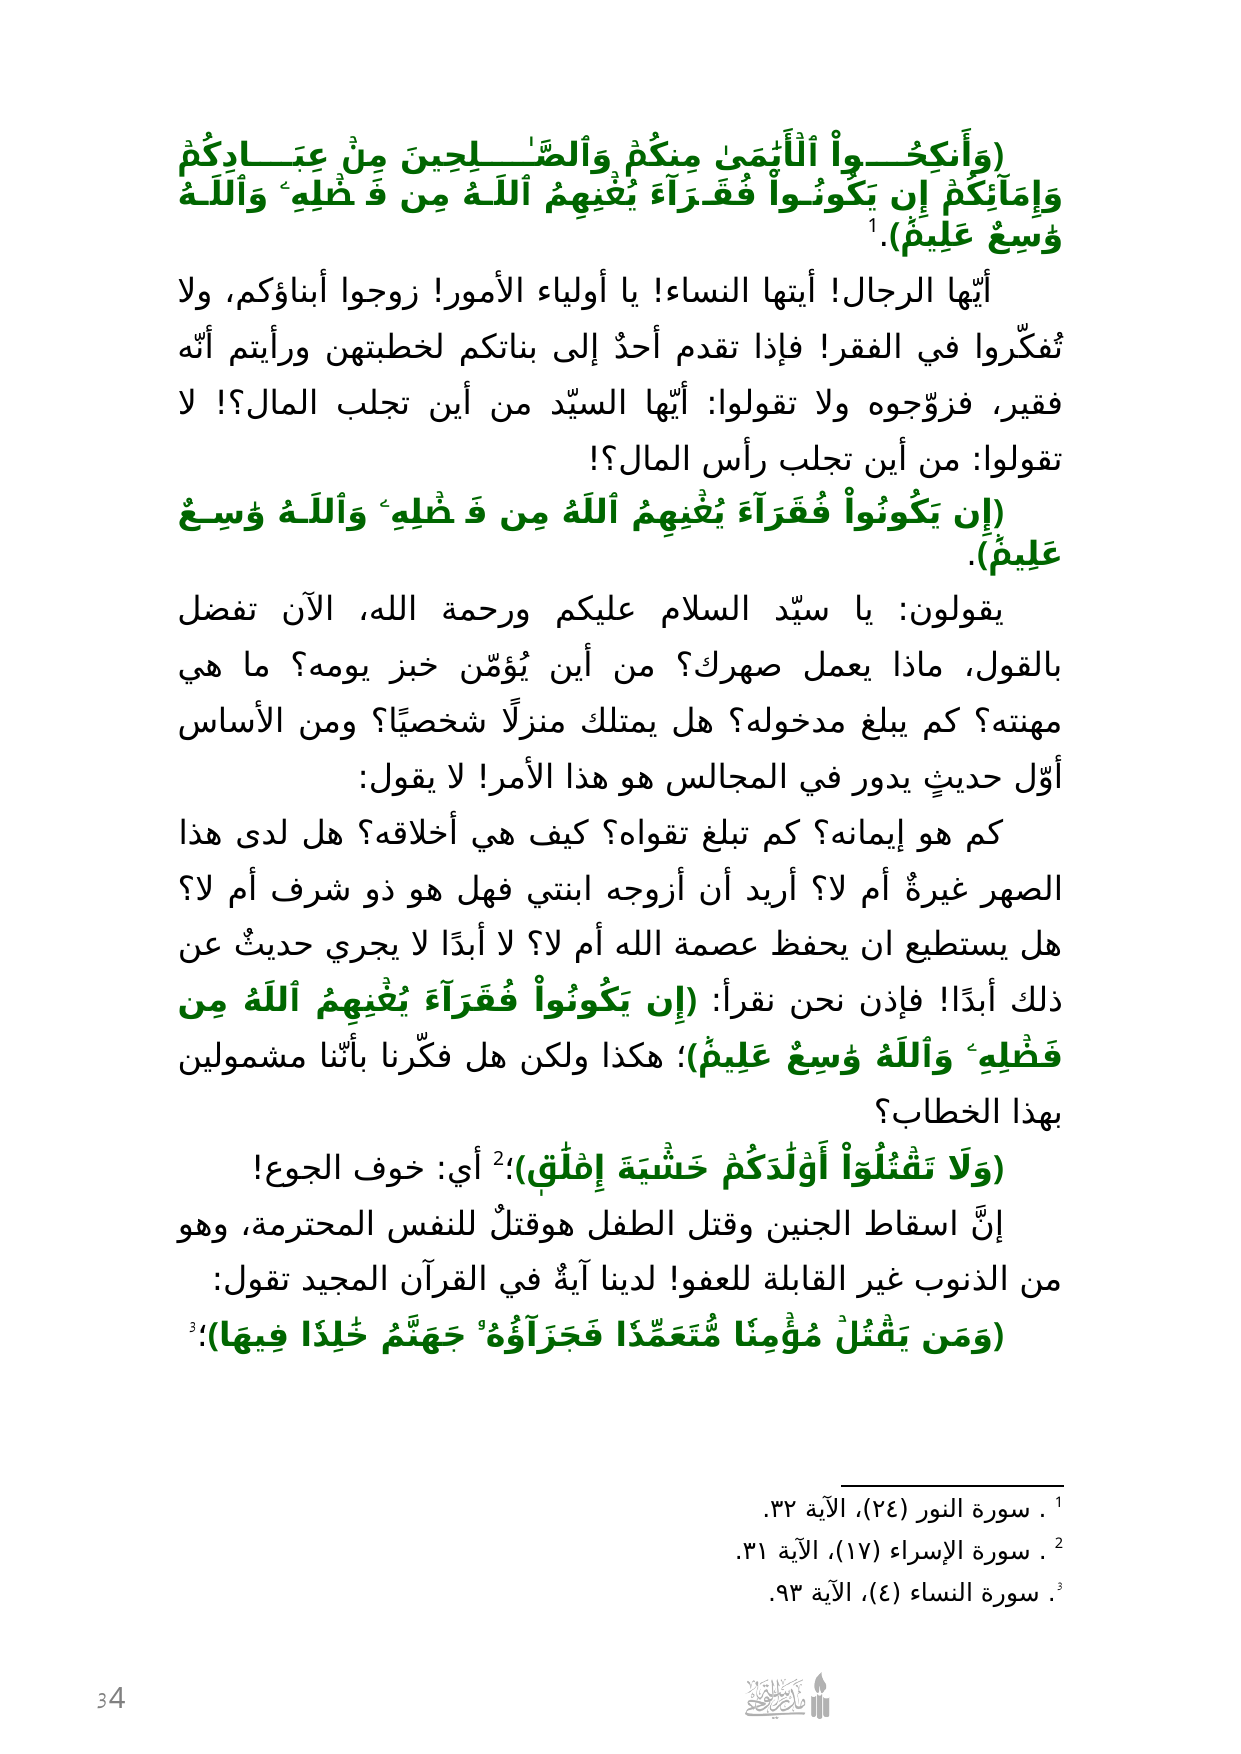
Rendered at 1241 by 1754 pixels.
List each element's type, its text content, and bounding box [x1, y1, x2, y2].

text أيّها الرجال! أيتها النساء! يا أولياء الأمور! زوجوا أبناؤكم، ولا تُفكّروا في الفقر! فإذا تقدم أحدٌ إلى بناتكم لخطبتهن ورأيتم أنّه فقير، فزوّجوه ولا تقولوا: أيّها السيّد من أين تجلب المال؟! لا تقولوا: من أين تجلب رأس المال؟! [177, 269, 1063, 493]
text إنَّ اسقاط الجنين وقتل الطفل هوقتلٌ للنفس المحترمة، وهو من الذنوب غير القابلة للعفو! لدينا آيةٌ في القرآن المجيد تقول: [177, 1202, 1063, 1313]
text يقولون: يا سيّد السلام عليكم ورحمة الله، الآن تفضل بالقول، ماذا يعمل صهرك؟ من أين يُؤمّن خبز يومه؟ ما هي مهنته؟ كم يبلغ مدخوله؟ هل يمتلك منزلًا شخصيًا؟ ومن الأساس أوّل حديثٍ يدور في المجالس هو هذا الأمر! لا يقول: [177, 587, 1063, 811]
text ﴿وَمَن يَقۡتُلۡ مُؤۡمِنٗا مُّتَعَمِّدٗا فَجَزَآؤُهُۥ جَهَنَّمُ خَٰلِدٗا فِيهَا﴾؛ [177, 1313, 1063, 1369]
text كم هو إيمانه؟ كم تبلغ تقواه؟ كيف هي أخلاقه؟ هل لدى هذا الصهر غيرةٌ أم لا؟ أريد أن أزوجه ابنتي فهل هو ذو شرف أم لا؟ هل يستطيع ان يحفظ عصمة الله أم لا؟ لا أبدًا لا يجري حديثٌ عن ذلك أبدًا! فإذن نحن نقرأ: ﴿إِن يَكُونُواْ فُقَرَآءَ يُغۡنِهِمُ ٱللَهُ مِن فَضۡلِهِۦ وَٱللَهُ وَٰسِعٌ عَلِيمٞ﴾؛ هكذا ولكن هل فكّرنا بأنّنا مشمولين بهذا الخطاب؟ [177, 811, 1063, 1146]
text ﴿إِن يَكُونُواْ فُقَرَآءَ يُغۡنِهِمُ ٱللَهُ مِن فَضۡلِهِۦ وَٱللَهُ وَٰسِعٌ عَلِيمٞ﴾. [177, 493, 1063, 587]
text ﴿وَأَنكِحُواْ ٱلۡأَيَٰمَىٰ مِنكُمۡ وَٱلصَّـٰلِحِينَ مِنۡ عِبَادِكُمۡ وَإِمَآئِكُمۡ إِن يَكُونُواْ فُقَرَآءَ يُغۡنِهِمُ ٱللَهُ مِن فَضۡلِهِۦ وَٱللَهُ وَٰسِعٌ عَلِيمٞ﴾. [177, 136, 1063, 269]
picture [745, 1672, 830, 1719]
text ﴿وَلَا تَقۡتُلُوٓاْ أَوۡلَٰدَكُمۡ خَشۡيَةَ إِمۡلَٰقٖ﴾؛ أي: خوف الجوع! [177, 1146, 1063, 1202]
